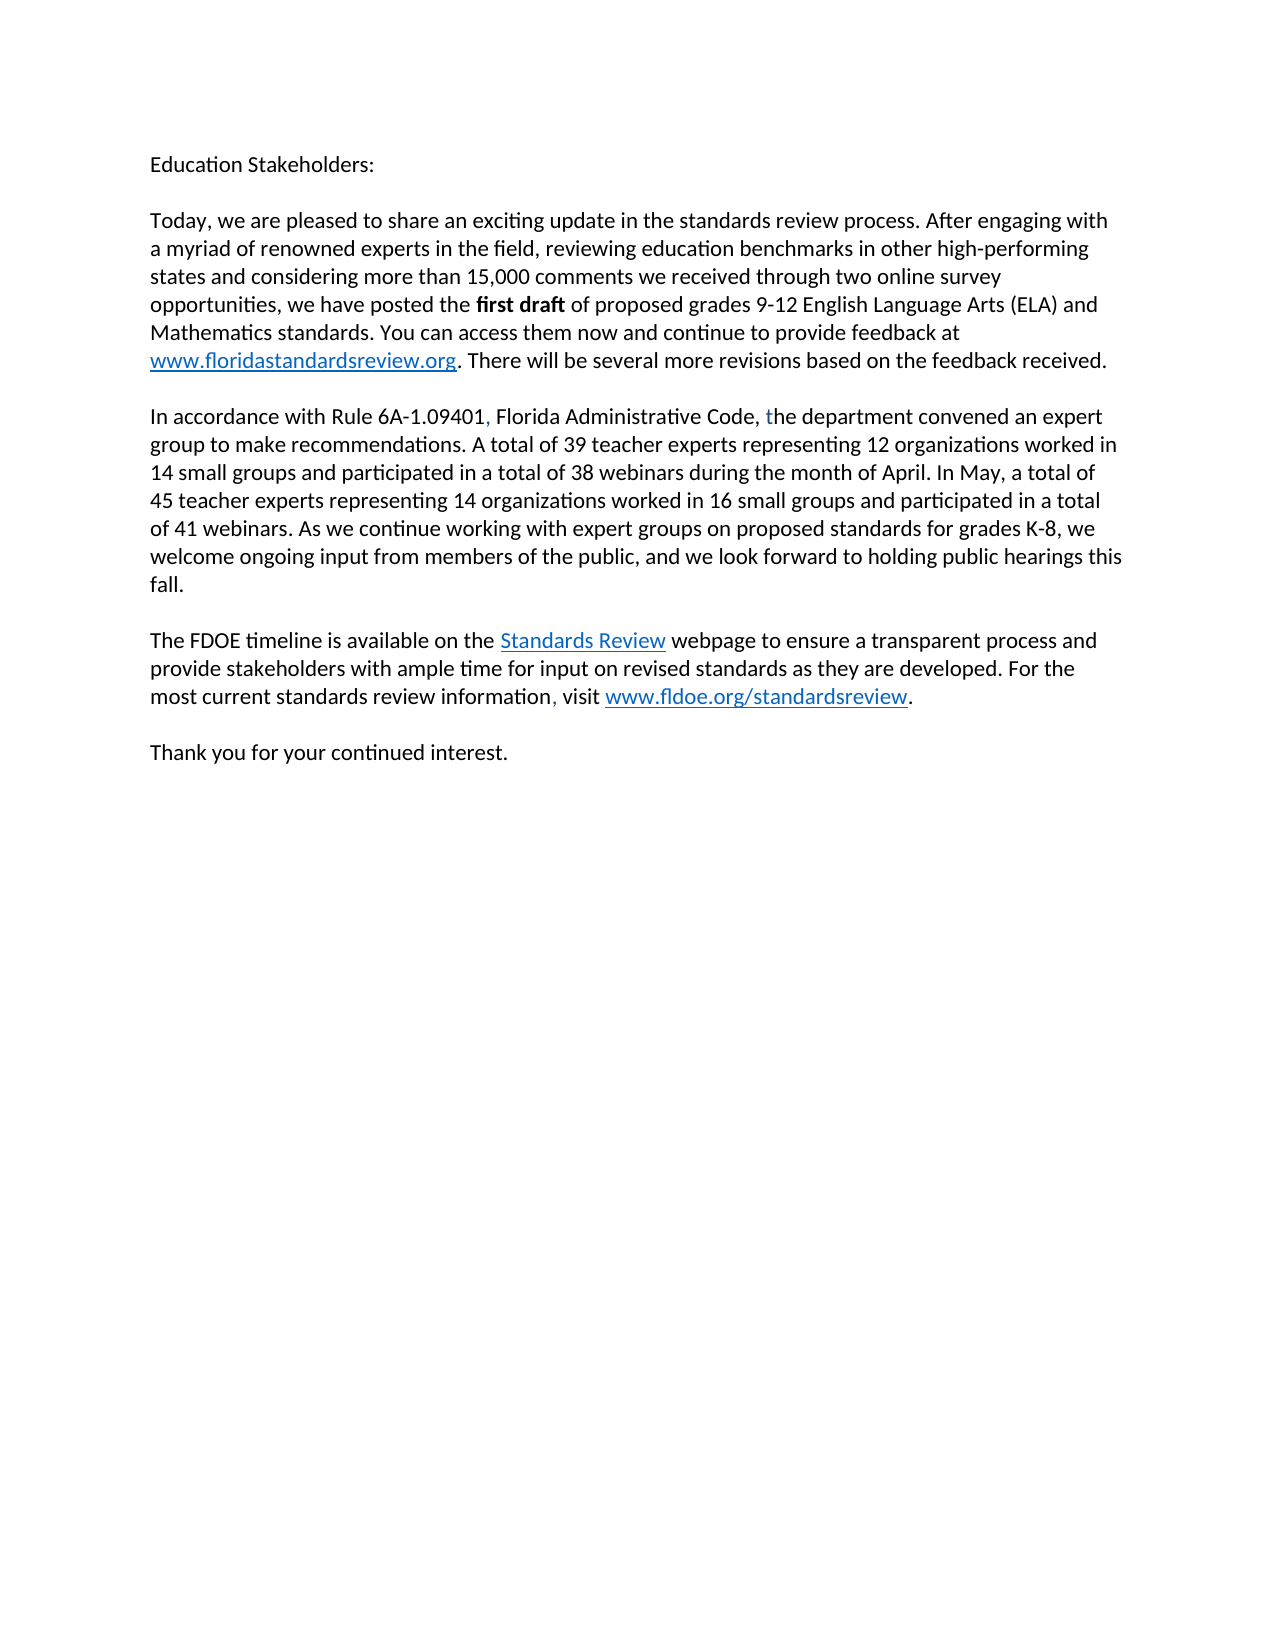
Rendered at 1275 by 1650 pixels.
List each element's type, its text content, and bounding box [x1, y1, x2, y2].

text Education Stakeholders: [150, 150, 1125, 178]
text In accordance with Rule 6A-1.09401, Florida Administrative Code, the department convened an expert group to make recommendations. A total of 39 teacher experts representing 12 organizations worked in 14 small groups and participated in a total of 38 webinars during the month of April. In May, a total of 45 teacher experts representing 14 organizations worked in 16 small groups and participated in a total of 41 webinars. As we continue working with expert groups on proposed standards for grades K-8, we welcome ongoing input from members of the public, and we look forward to holding public hearings this fall. [150, 402, 1125, 598]
text The FDOE timeline is available on the Standards Review webpage to ensure a transparent process and provide stakeholders with ample time for input on revised standards as they are developed. For the most current standards review information, visit www.fldoe.org/standardsreview. [150, 626, 1125, 710]
text Today, we are pleased to share an exciting update in the standards review process. After engaging with a myriad of renowned experts in the field, reviewing education benchmarks in other high-performing states and considering more than 15,000 comments we received through two online survey opportunities, we have posted the first draft of proposed grades 9-12 English Language Arts (ELA) and Mathematics standards. You can access them now and continue to provide feedback at www.floridastandardsreview.org. There will be several more revisions based on the feedback received. [150, 206, 1125, 374]
text Thank you for your continued interest. [150, 738, 1125, 766]
